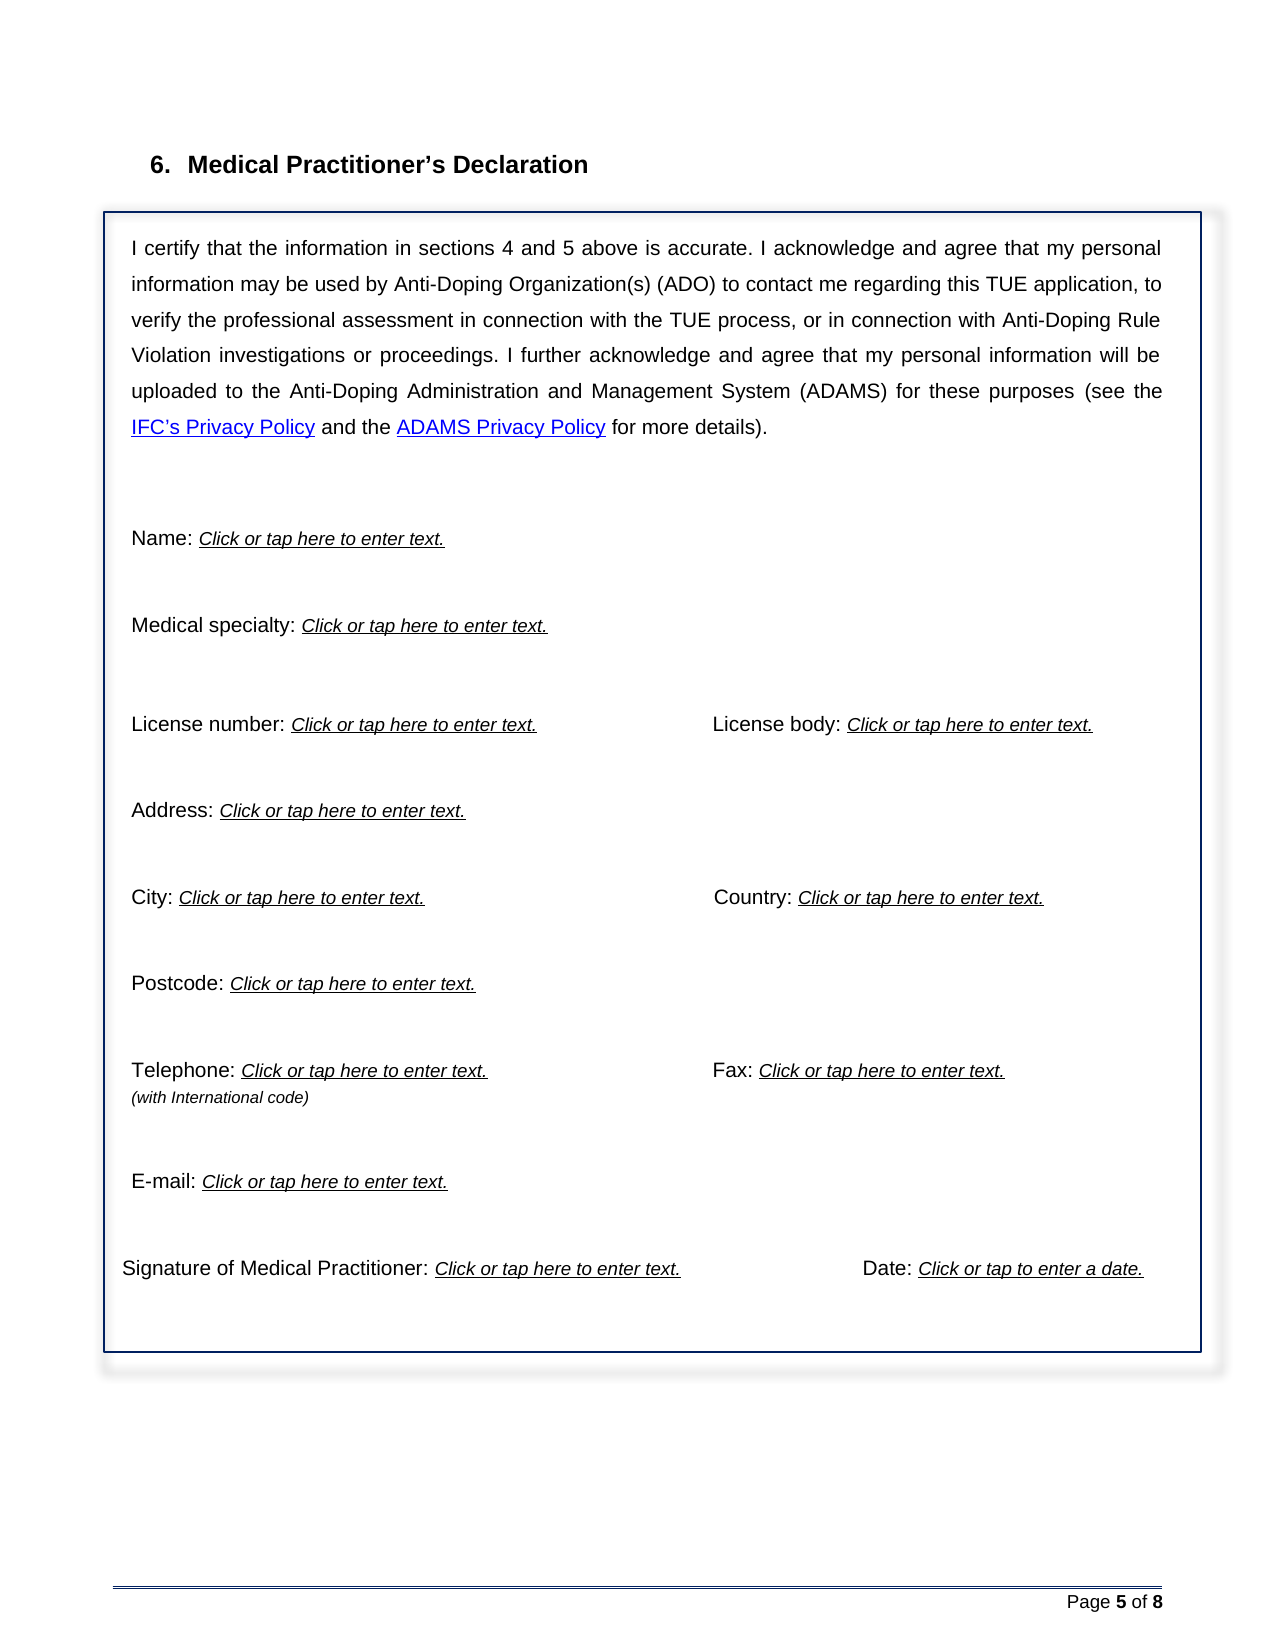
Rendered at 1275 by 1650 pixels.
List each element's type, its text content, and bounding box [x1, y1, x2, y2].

list Medical Practitioner’s Declaration [150, 150, 1162, 179]
text Address: [112, 798, 1162, 822]
text Medical specialty: [112, 613, 1162, 637]
text E-mail: [112, 1169, 1162, 1193]
text Telephone: Fax: [112, 1057, 1162, 1081]
text (with International code) [112, 1088, 1162, 1107]
text Name: [112, 526, 1162, 550]
text License number: License body: [112, 712, 1162, 736]
text City: Country: [112, 884, 1162, 908]
text I certify that the information in sections 4 and 5 above is accurate. I acknowledge and agree that my personal information may be used by Anti-Doping Organization(s) (ADO) to contact me regarding this TUE application, to verify the professional assessment in connection with the TUE process, or in connection with Anti-Doping Rule Violation investigations or proceedings. I further acknowledge and agree that my personal information will be uploaded to the Anti-Doping Administration and Management System (ADAMS) for these purposes (see the IFC’s Privacy Policy and the ADAMS Privacy Policy for more details). [131, 236, 1162, 439]
text Postcode: [112, 971, 1162, 995]
text Signature of Medical Practitioner: Date: [112, 1256, 1162, 1280]
